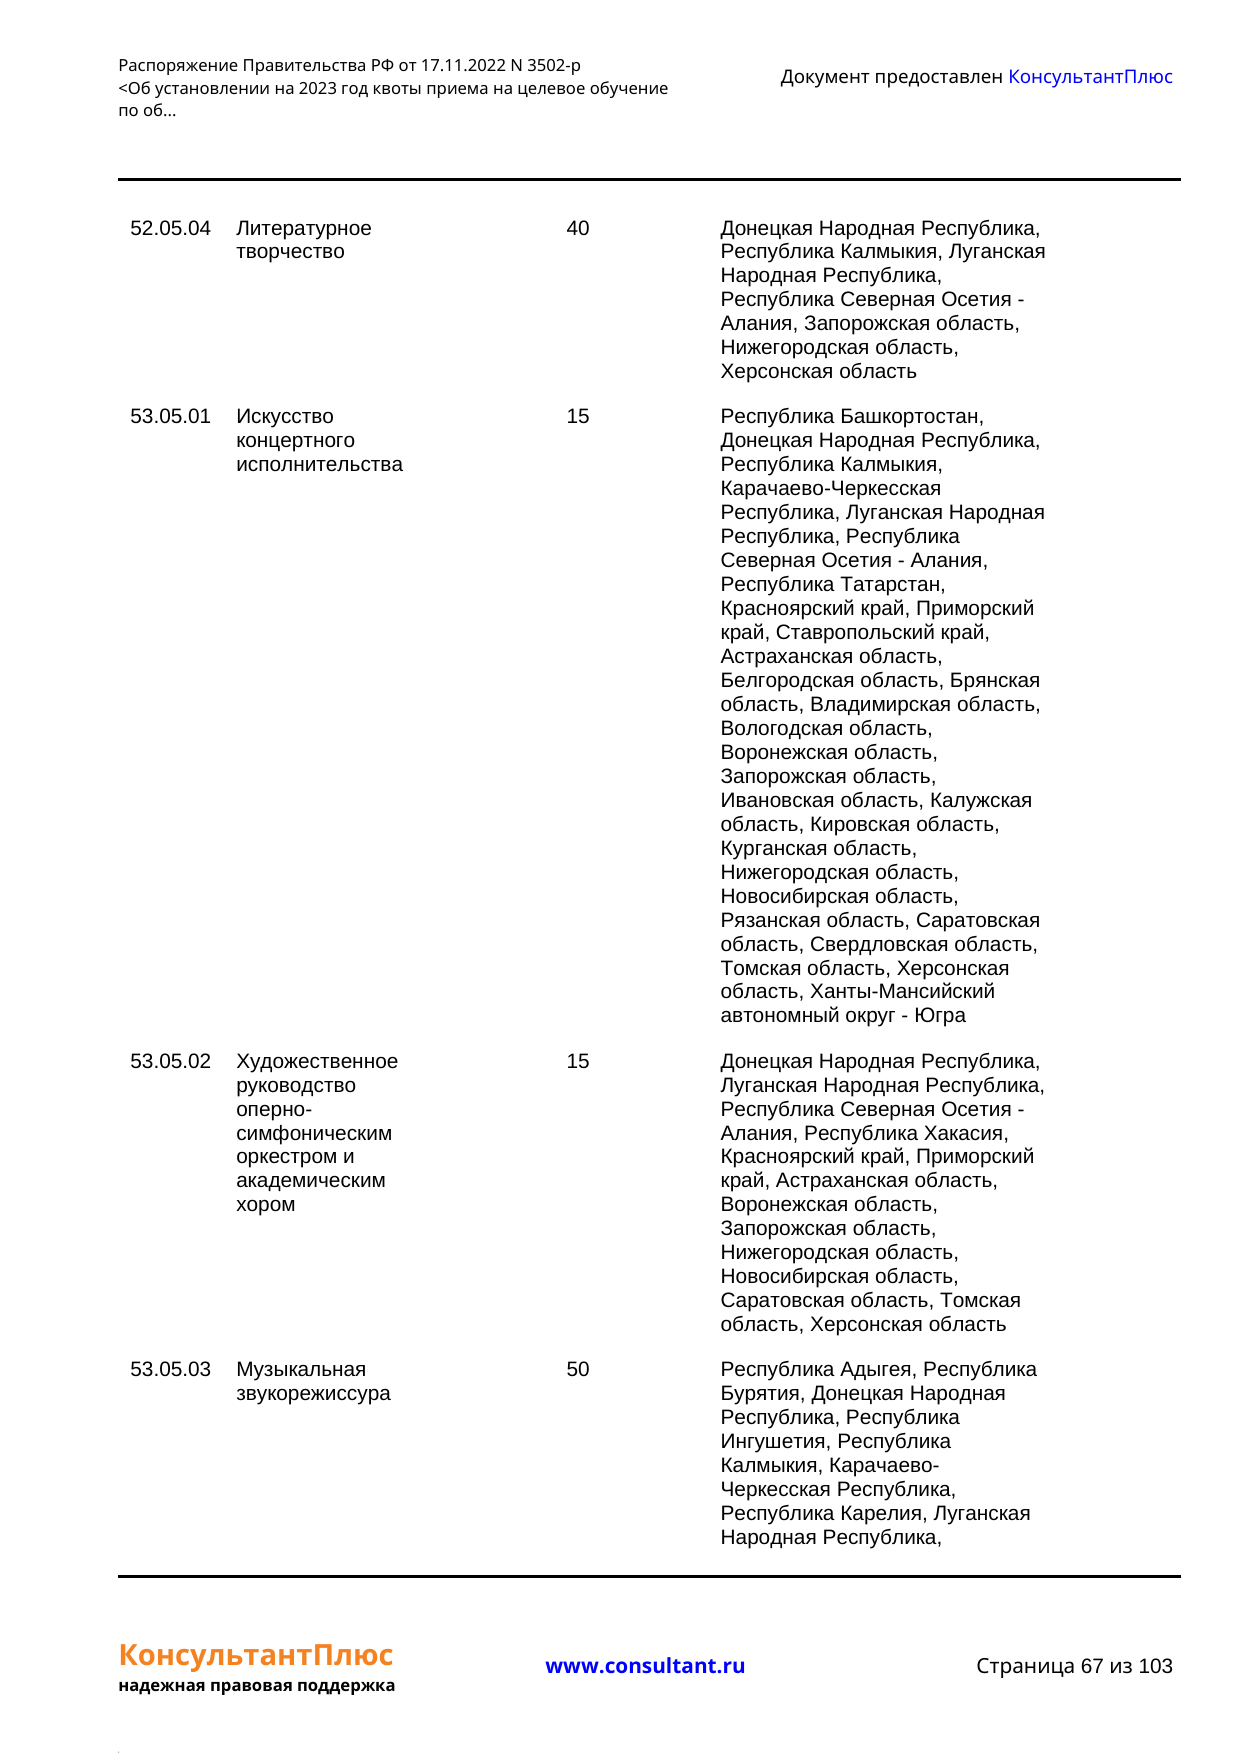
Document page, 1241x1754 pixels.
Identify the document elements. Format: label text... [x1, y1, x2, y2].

table_cell Донецкая Народная Республика, Луганская Народная Республика, Республика Северная Осетия - Алания, Республика Хакасия, Красноярский край, Приморский край, Астраханская область, Воронежская область, Запорожская область, Нижегородская область, Новосибирская область, Саратовская область, Томская область, Херсонская область [714, 1038, 1056, 1347]
table_cell 53.05.02 [112, 1038, 229, 1347]
table_cell Искусство концертного исполнительства [230, 394, 442, 1038]
table_cell Литературное творчество [230, 205, 442, 394]
table_cell 53.05.01 [112, 394, 229, 1038]
table_cell 50 [442, 1347, 714, 1559]
table_cell Донецкая Народная Республика, Республика Калмыкия, Луганская Народная Республика, Республика Северная Осетия - Алания, Запорожская область, Нижегородская область, Херсонская область [714, 205, 1056, 394]
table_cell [230, 1347, 442, 1559]
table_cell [714, 1347, 1056, 1559]
table_cell 53.05.03 [112, 1347, 229, 1559]
table_cell 40 [442, 205, 714, 394]
table_cell 15 [442, 394, 714, 1038]
table_cell Художественное руководство оперно-симфоническим оркестром и академическим хором [230, 1038, 442, 1347]
table_cell Республика Башкортостан, Донецкая Народная Республика, Республика Калмыкия, Карачаево-Черкесская Республика, Луганская Народная Республика, Республика Северная Осетия - Алания, Республика Татарстан, Красноярский край, Приморский край, Ставропольский край, Астраханская область, Белгородская область, Брянская область, Владимирская область, Вологодская область, Воронежская область, Запорожская область, Ивановская область, Калужская область, Кировская область, Курганская область, Нижегородская область, Новосибирская область, Рязанская область, Саратовская область, Свердловская область, Томская область, Херсонская область, Ханты-Мансийский автономный округ - Югра [714, 394, 1056, 1038]
table_cell 52.05.04 [112, 205, 229, 394]
table_cell 15 [442, 1038, 714, 1347]
